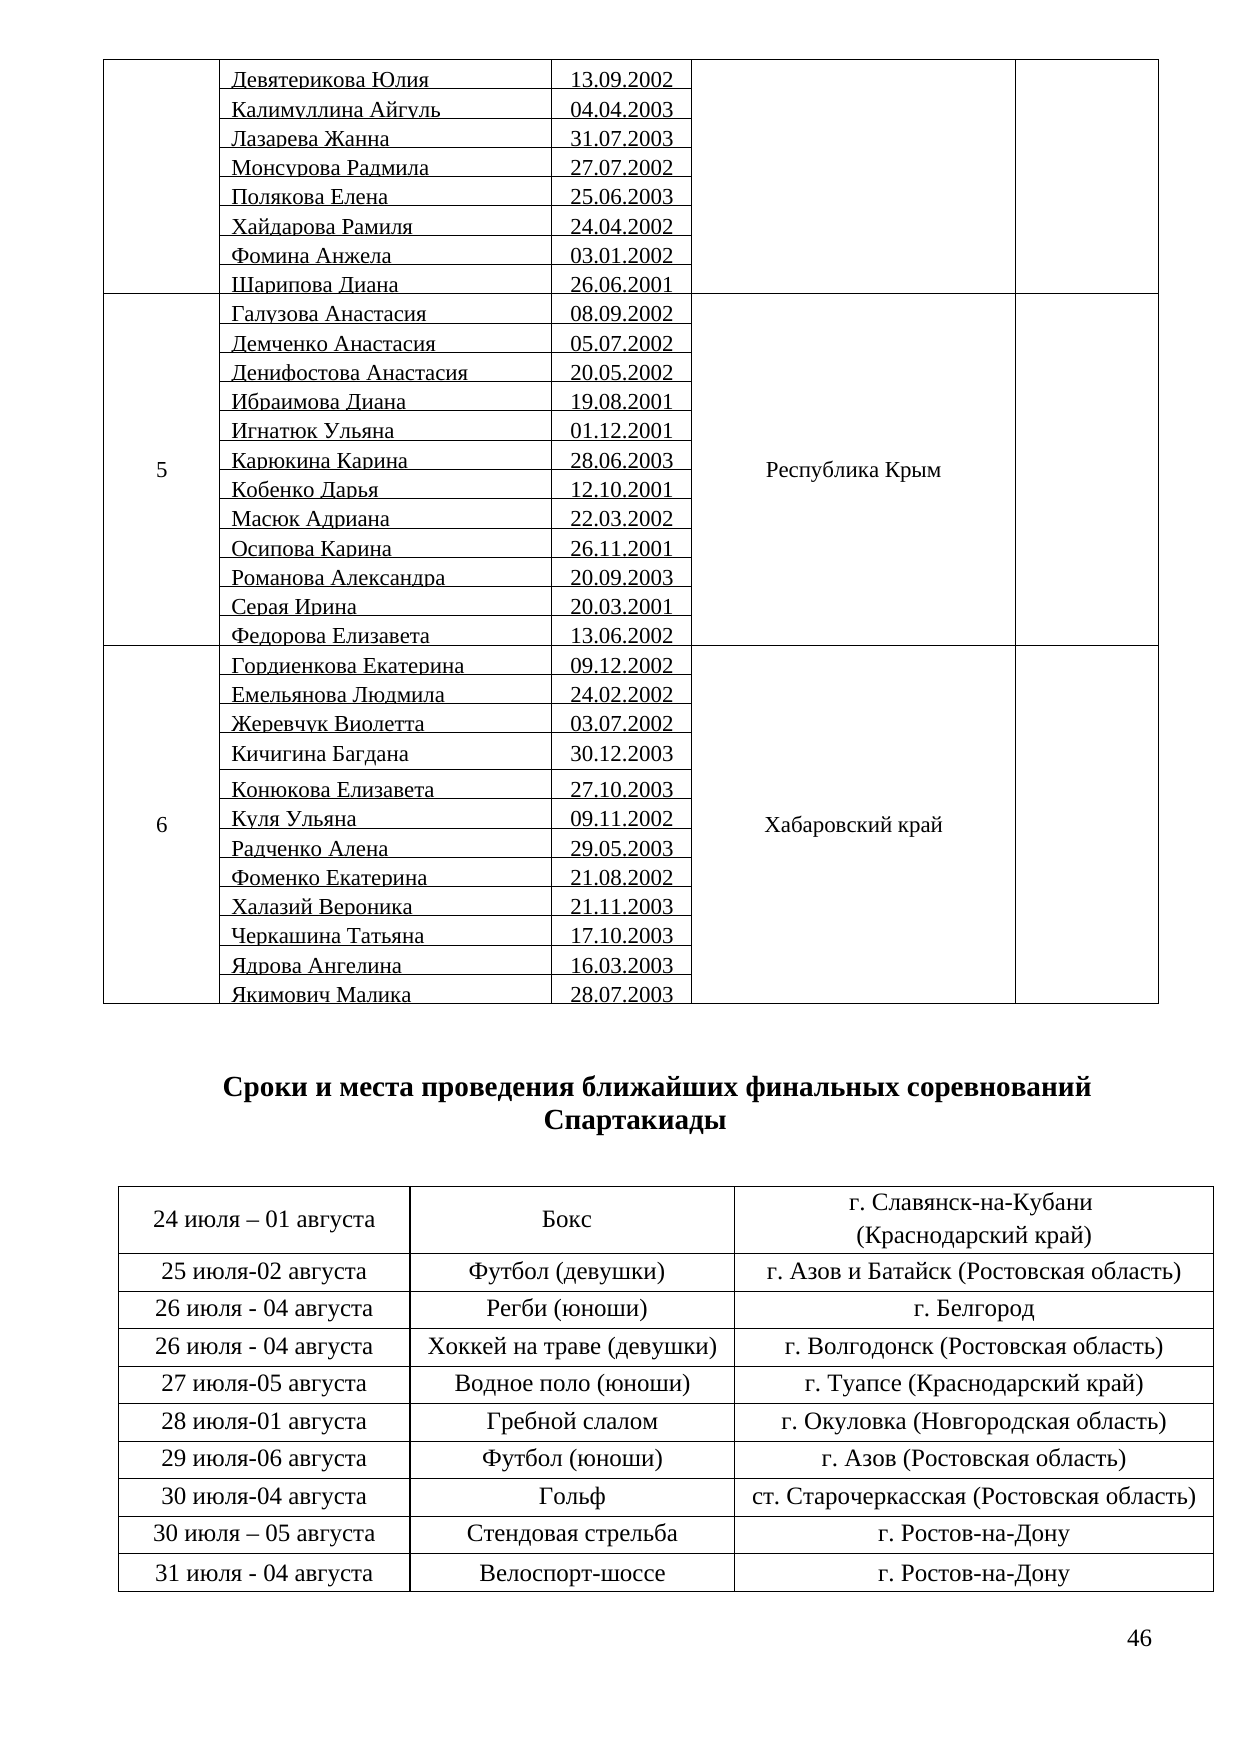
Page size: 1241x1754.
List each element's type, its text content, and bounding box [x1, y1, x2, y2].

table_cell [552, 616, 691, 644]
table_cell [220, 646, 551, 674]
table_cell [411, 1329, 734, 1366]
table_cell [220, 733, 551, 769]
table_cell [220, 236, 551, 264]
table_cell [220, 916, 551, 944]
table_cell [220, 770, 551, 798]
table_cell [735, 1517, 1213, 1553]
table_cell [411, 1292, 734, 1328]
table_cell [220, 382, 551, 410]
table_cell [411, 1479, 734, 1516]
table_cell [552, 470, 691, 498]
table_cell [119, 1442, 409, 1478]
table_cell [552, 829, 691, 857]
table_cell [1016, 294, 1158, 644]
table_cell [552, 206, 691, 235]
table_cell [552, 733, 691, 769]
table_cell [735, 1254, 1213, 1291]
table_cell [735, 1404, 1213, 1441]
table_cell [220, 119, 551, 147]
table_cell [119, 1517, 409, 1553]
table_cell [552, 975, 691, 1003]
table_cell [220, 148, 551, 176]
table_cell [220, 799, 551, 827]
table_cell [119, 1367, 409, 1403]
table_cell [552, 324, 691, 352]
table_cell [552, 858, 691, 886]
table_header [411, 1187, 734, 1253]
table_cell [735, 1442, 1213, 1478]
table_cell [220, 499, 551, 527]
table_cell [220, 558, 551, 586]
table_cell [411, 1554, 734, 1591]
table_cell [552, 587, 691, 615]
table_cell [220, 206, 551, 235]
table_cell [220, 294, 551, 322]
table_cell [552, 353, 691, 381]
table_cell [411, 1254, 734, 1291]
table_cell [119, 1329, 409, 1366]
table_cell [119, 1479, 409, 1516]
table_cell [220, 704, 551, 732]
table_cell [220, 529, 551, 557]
text Сроки и места проведения ближайших финальных соревнований Спартакиады [118, 1069, 1152, 1136]
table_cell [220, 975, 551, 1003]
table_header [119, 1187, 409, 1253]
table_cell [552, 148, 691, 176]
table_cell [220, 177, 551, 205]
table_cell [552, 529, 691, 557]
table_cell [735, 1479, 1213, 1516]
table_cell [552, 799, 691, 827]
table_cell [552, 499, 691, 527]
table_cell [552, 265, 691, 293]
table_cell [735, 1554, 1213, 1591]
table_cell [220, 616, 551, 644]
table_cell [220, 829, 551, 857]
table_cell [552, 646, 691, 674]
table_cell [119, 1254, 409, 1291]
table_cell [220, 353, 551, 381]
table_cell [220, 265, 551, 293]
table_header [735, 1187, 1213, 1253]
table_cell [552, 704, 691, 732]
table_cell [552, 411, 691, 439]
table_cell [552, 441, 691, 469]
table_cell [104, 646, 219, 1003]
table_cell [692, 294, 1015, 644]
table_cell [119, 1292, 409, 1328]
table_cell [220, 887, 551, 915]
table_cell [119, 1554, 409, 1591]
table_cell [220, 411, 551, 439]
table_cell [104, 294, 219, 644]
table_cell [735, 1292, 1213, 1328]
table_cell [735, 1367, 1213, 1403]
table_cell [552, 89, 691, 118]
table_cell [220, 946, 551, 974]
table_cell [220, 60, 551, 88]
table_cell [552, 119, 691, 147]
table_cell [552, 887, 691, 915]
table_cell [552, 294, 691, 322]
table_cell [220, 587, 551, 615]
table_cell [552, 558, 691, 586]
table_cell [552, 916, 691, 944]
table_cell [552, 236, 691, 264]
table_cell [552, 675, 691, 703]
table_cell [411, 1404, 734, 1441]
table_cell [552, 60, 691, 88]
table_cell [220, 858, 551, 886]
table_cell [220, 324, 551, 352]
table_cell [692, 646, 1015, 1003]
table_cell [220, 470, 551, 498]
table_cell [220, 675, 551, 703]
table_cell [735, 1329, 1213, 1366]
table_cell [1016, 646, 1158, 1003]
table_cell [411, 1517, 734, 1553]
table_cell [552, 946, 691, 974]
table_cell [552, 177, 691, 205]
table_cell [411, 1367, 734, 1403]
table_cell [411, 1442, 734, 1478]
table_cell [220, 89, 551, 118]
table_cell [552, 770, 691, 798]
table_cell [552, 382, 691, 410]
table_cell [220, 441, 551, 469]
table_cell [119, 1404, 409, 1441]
